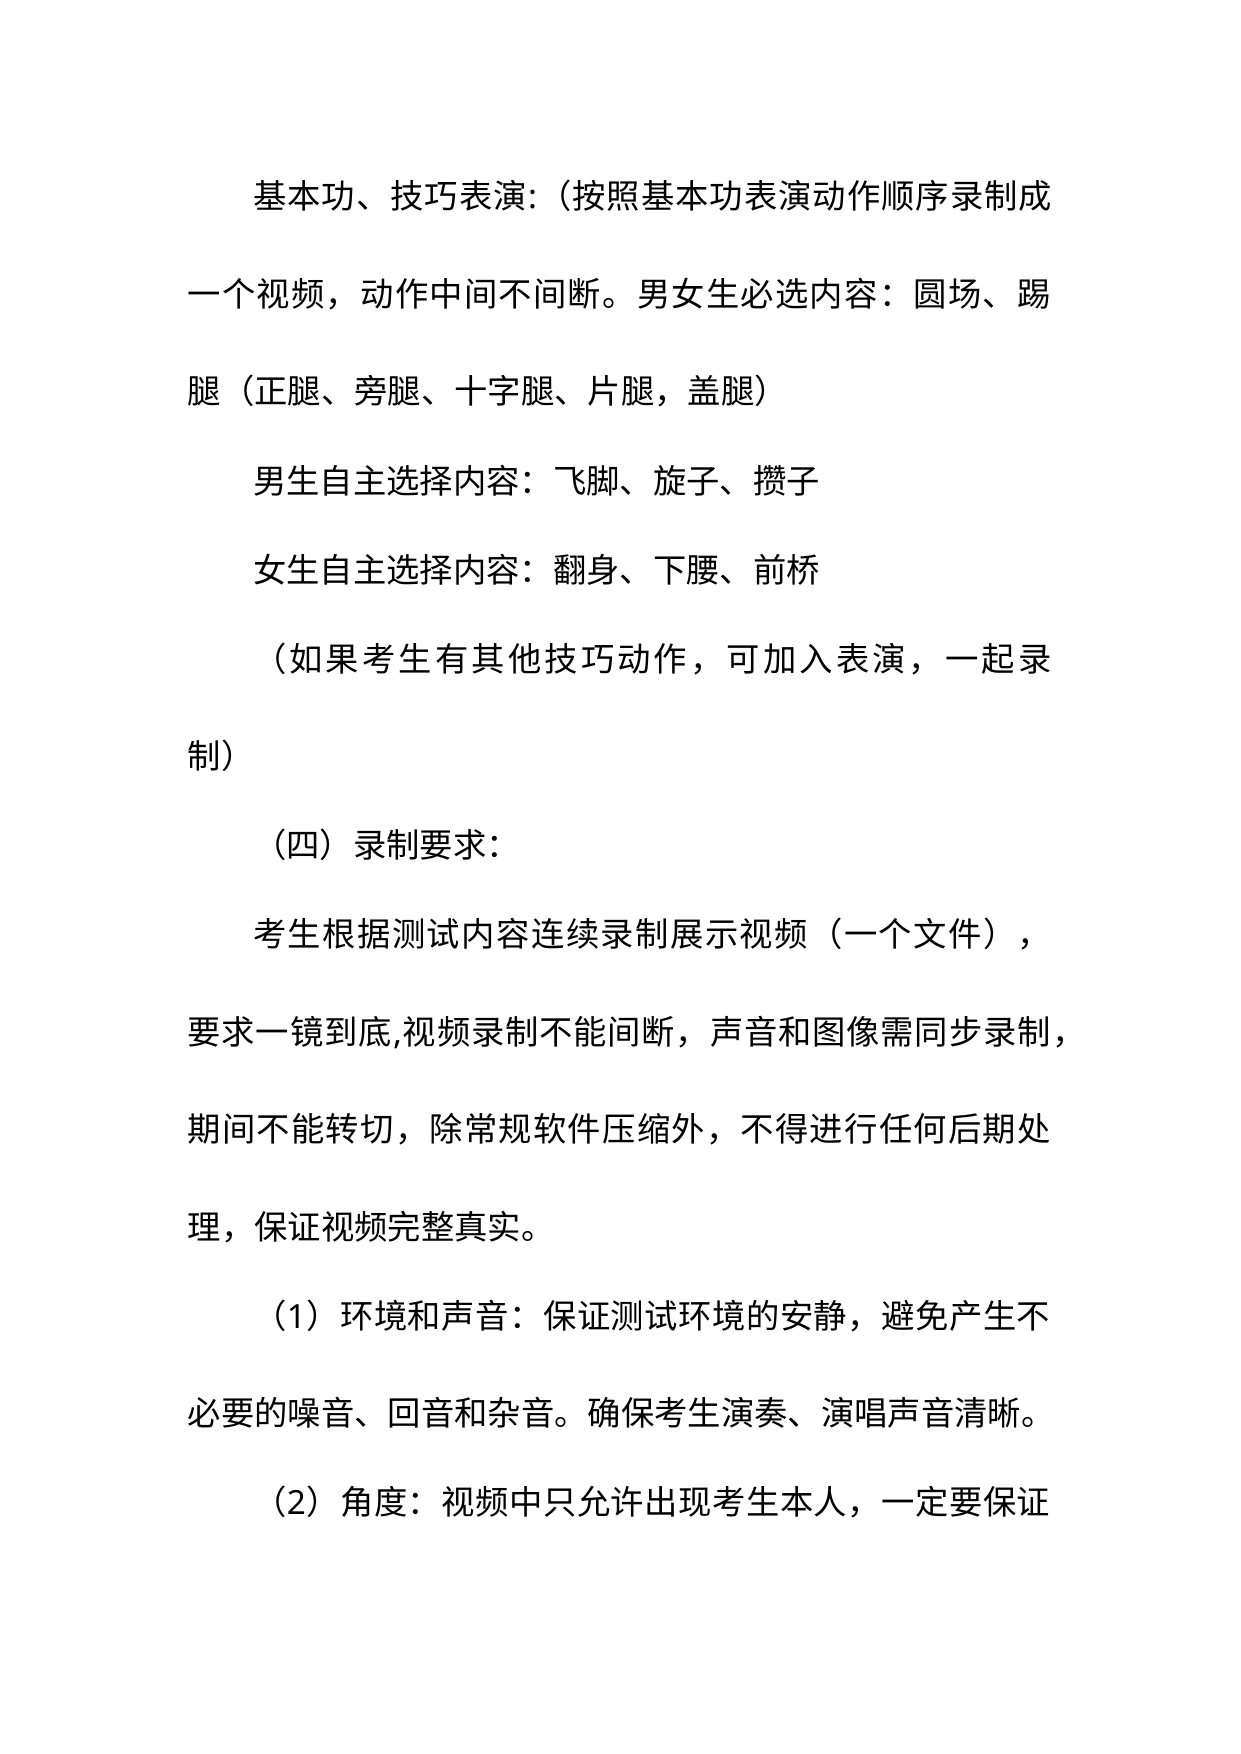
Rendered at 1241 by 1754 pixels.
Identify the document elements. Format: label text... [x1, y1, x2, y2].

text 女生自主选择内容：翻身、下腰、前桥 [187, 535, 1053, 600]
text （四）录制要求： [187, 811, 1053, 876]
text （如果考生有其他技巧动作，可加入表演，一起录制） [187, 624, 1053, 787]
text 基本功、技巧表演:（按照基本功表演动作顺序录制成一个视频，动作中间不间断。男女生必选内容：圆场、踢腿（正腿、旁腿、十字腿、片腿，盖腿） [187, 162, 1053, 422]
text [187, 1468, 1053, 1533]
text （1）环境和声音：保证测试环境的安静，避免产生不必要的噪音、回音和杂音。确保考生演奏、演唱声音清晰。 [187, 1281, 1053, 1444]
text 考生根据测试内容连续录制展示视频（一个文件），要求一镜到底,视频录制不能间断，声音和图像需同步录制，期间不能转切，除常规软件压缩外，不得进行任何后期处理，保证视频完整真实。 [187, 900, 1053, 1257]
text 男生自主选择内容：飞脚、旋子、攒子 [187, 446, 1053, 511]
